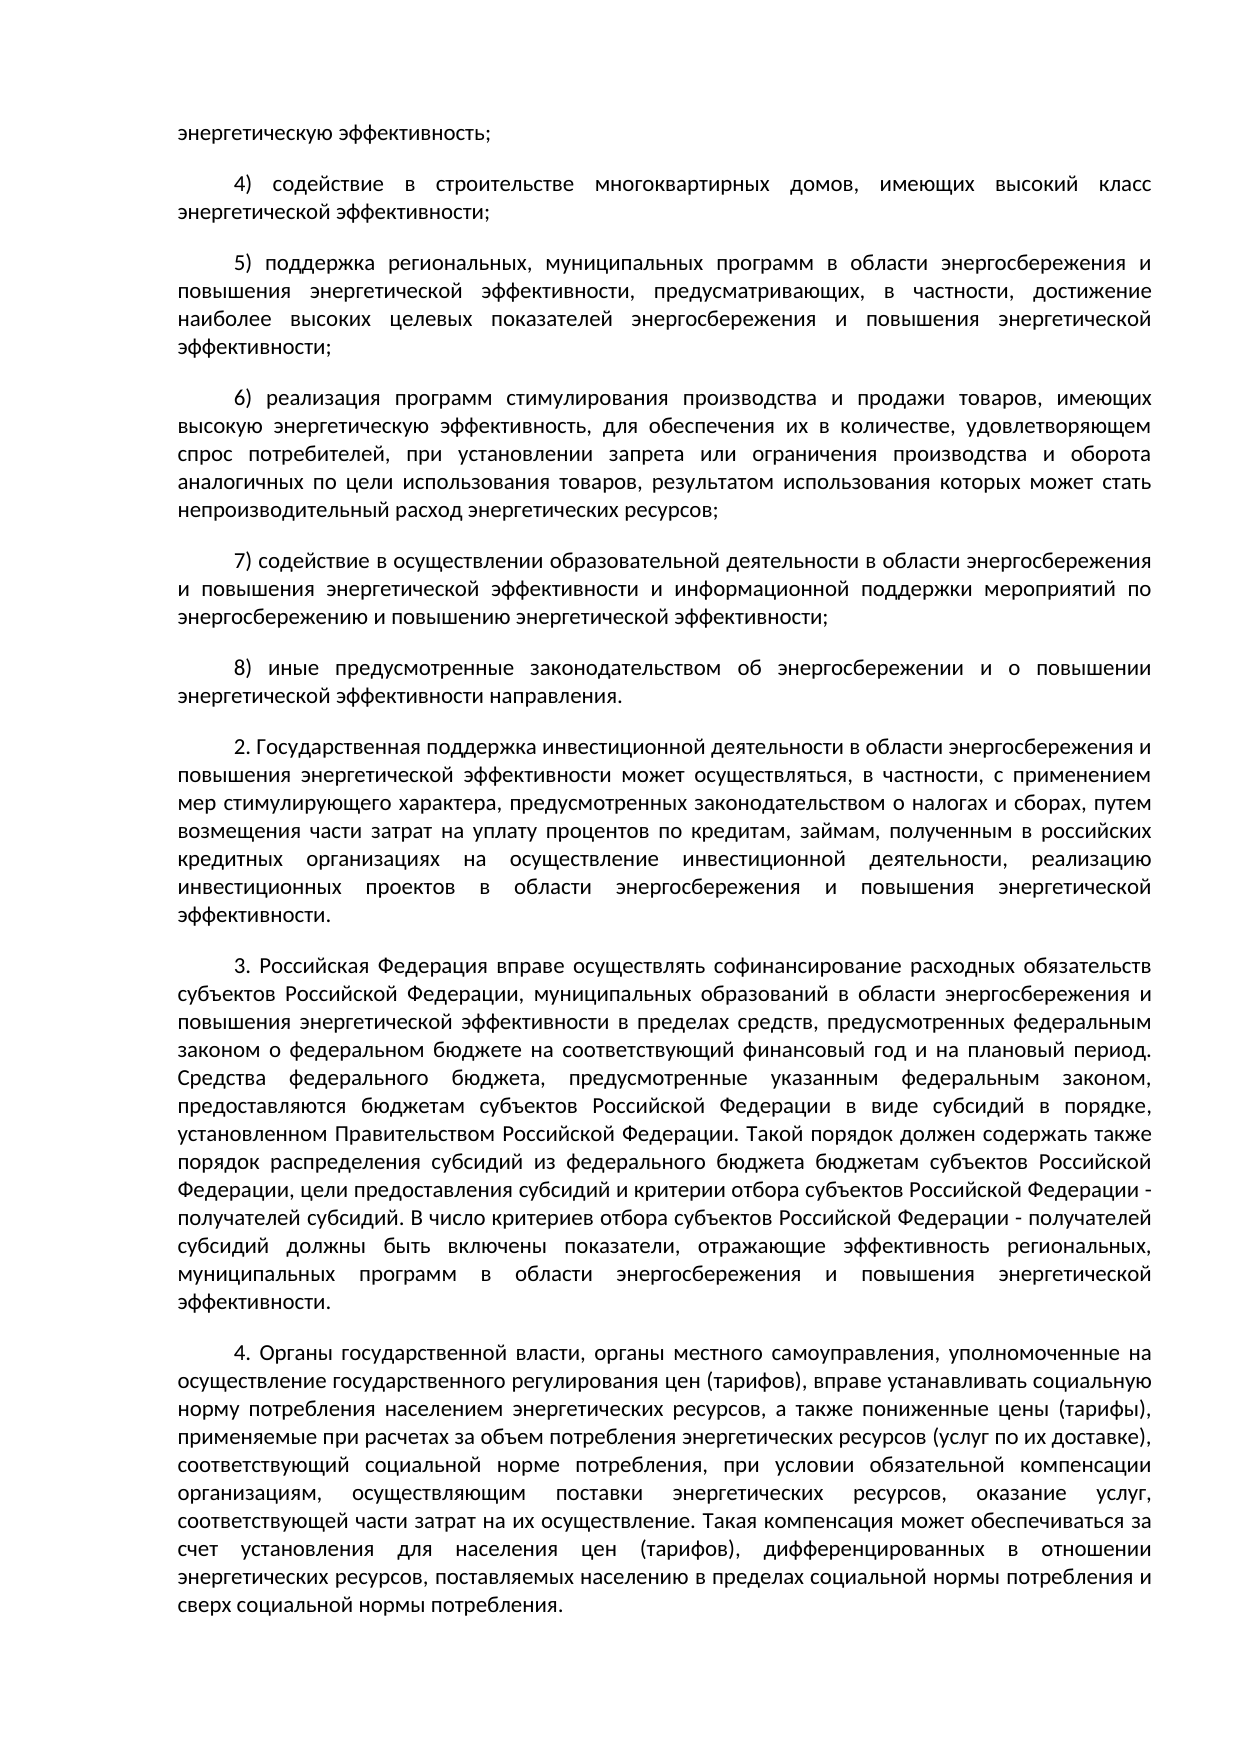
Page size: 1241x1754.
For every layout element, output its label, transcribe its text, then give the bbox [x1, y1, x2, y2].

text 4. Органы государственной власти, органы местного самоуправления, уполномоченные на осуществление государственного регулирования цен (тарифов), вправе устанавливать социальную норму потребления населением энергетических ресурсов, а также пониженные цены (тарифы), применяемые при расчетах за объем потребления энергетических ресурсов (услуг по их доставке), соответствующий социальной норме потребления, при условии обязательной компенсации организациям, осуществляющим поставки энергетических ресурсов, оказание услуг, соответствующей части затрат на их осуществление. Такая компенсация может обеспечиваться за счет установления для населения цен (тарифов), дифференцированных в отношении энергетических ресурсов, поставляемых населению в пределах социальной нормы потребления и сверх социальной нормы потребления. [177, 1338, 1152, 1618]
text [177, 118, 1152, 146]
text 7) содействие в осуществлении образовательной деятельности в области энергосбережения и повышения энергетической эффективности и информационной поддержки мероприятий по энергосбережению и повышению энергетической эффективности; [177, 546, 1152, 630]
text 2. Государственная поддержка инвестиционной деятельности в области энергосбережения и повышения энергетической эффективности может осуществляться, в частности, с применением мер стимулирующего характера, предусмотренных законодательством о налогах и сборах, путем возмещения части затрат на уплату процентов по кредитам, займам, полученным в российских кредитных организациях на осуществление инвестиционной деятельности, реализацию инвестиционных проектов в области энергосбережения и повышения энергетической эффективности. [177, 732, 1152, 928]
text 8) иные предусмотренные законодательством об энергосбережении и о повышении энергетической эффективности направления. [177, 653, 1152, 709]
text 5) поддержка региональных, муниципальных программ в области энергосбережения и повышения энергетической эффективности, предусматривающих, в частности, достижение наиболее высоких целевых показателей энергосбережения и повышения энергетической эффективности; [177, 248, 1152, 360]
text 4) содействие в строительстве многоквартирных домов, имеющих высокий класс энергетической эффективности; [177, 169, 1152, 225]
text 3. Российская Федерация вправе осуществлять софинансирование расходных обязательств субъектов Российской Федерации, муниципальных образований в области энергосбережения и повышения энергетической эффективности в пределах средств, предусмотренных федеральным законом о федеральном бюджете на соответствующий финансовый год и на плановый период. Средства федерального бюджета, предусмотренные указанным федеральным законом, предоставляются бюджетам субъектов Российской Федерации в виде субсидий в порядке, установленном Правительством Российской Федерации. Такой порядок должен содержать также порядок распределения субсидий из федерального бюджета бюджетам субъектов Российской Федерации, цели предоставления субсидий и критерии отбора субъектов Российской Федерации - получателей субсидий. В число критериев отбора субъектов Российской Федерации - получателей субсидий должны быть включены показатели, отражающие эффективность региональных, муниципальных программ в области энергосбережения и повышения энергетической эффективности. [177, 951, 1152, 1315]
text 6) реализация программ стимулирования производства и продажи товаров, имеющих высокую энергетическую эффективность, для обеспечения их в количестве, удовлетворяющем спрос потребителей, при установлении запрета или ограничения производства и оборота аналогичных по цели использования товаров, результатом использования которых может стать непроизводительный расход энергетических ресурсов; [177, 383, 1152, 523]
